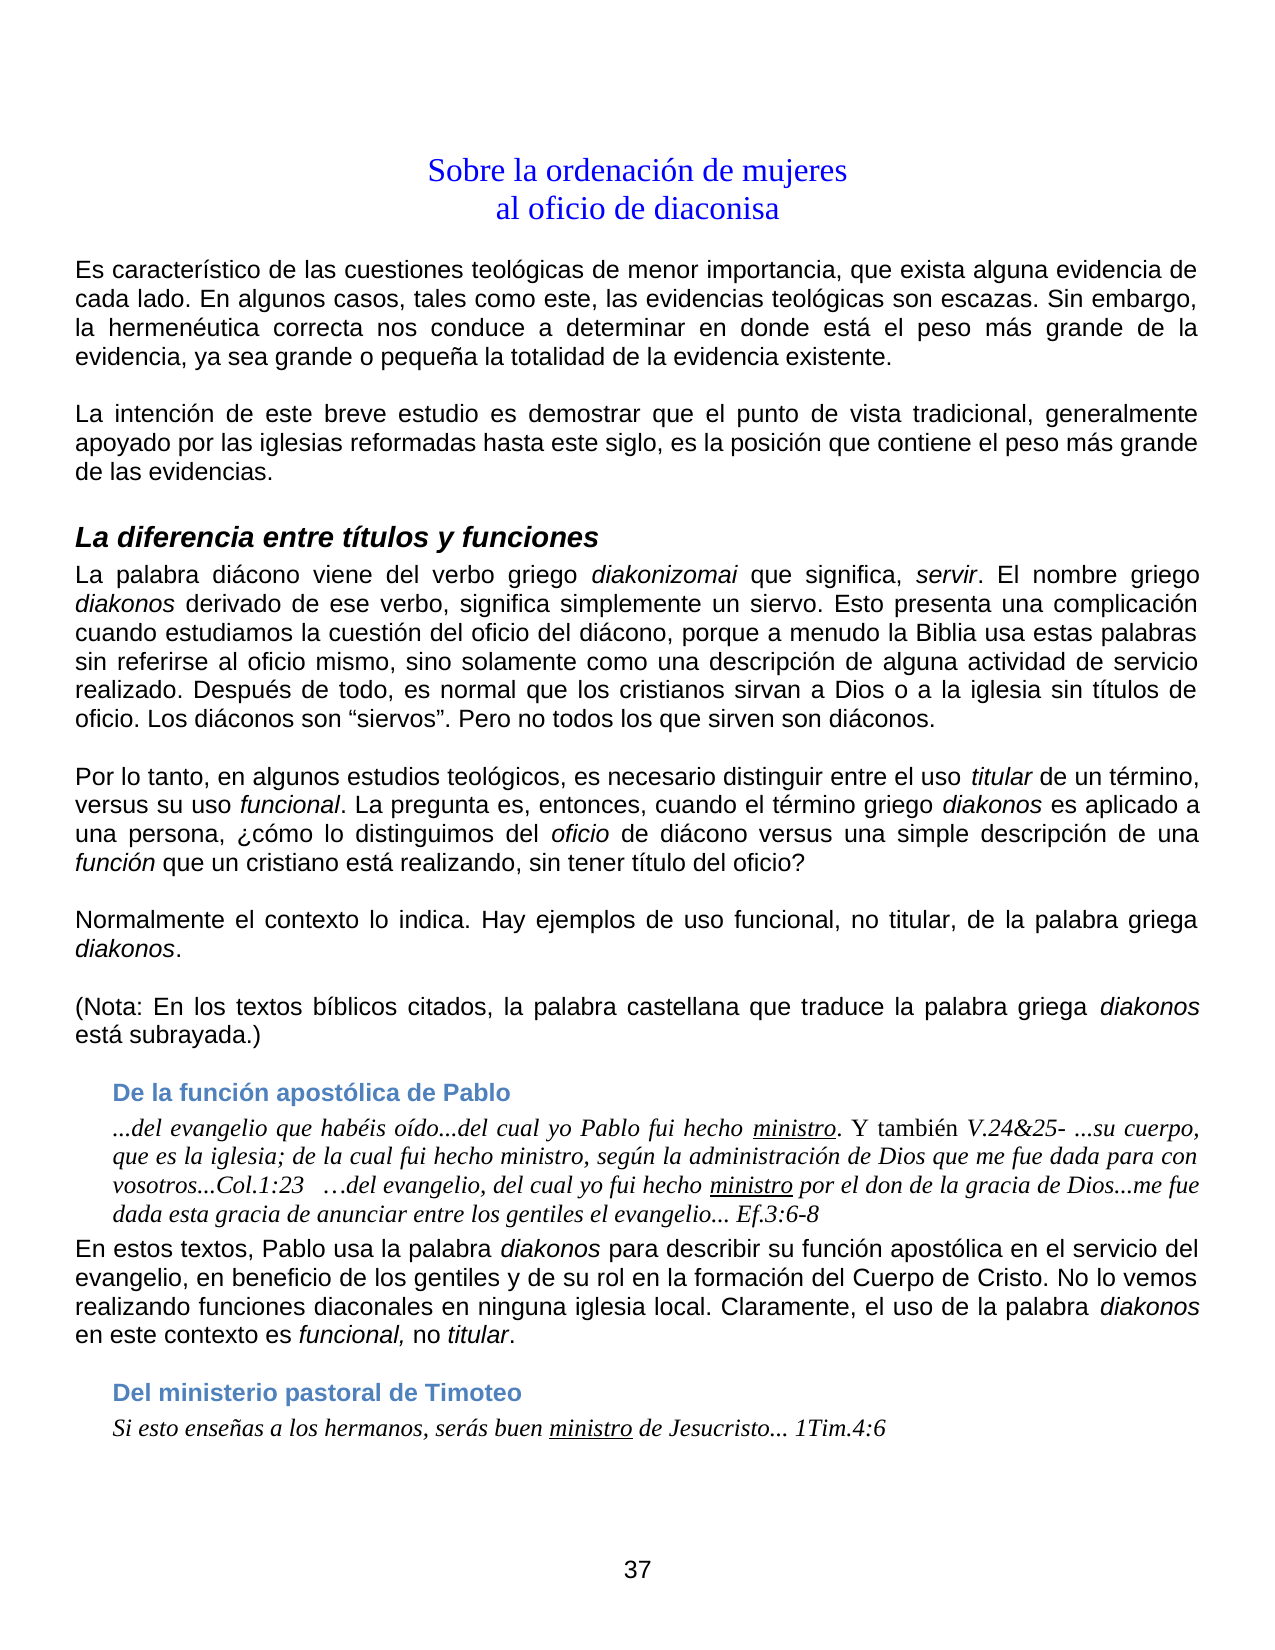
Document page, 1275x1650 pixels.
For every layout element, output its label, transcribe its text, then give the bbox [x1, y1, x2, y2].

title Sobre la ordenación de mujeres [75, 150, 1200, 188]
text En estos textos, Pablo usa la palabra diakonos para describir su función apostólica en el servicio del evangelio, en beneficio de los gentiles y de su rol en la formación del Cuerpo de Cristo. No lo vemos realizando funciones diaconales en ninguna iglesia local. Claramente, el uso de la palabra diakonos en este contexto es funcional, no titular. [75, 1234, 1200, 1349]
text Normalmente el contexto lo indica. Hay ejemplos de uso funcional, no titular, de la palabra griega diakonos. [75, 905, 1200, 963]
text La palabra diácono viene del verbo griego diakonizomai que significa, servir. El nombre griego diakonos derivado de ese verbo, significa simplemente un siervo. Esto presenta una complicación cuando estudiamos la cuestión del oficio del diácono, porque a menudo la Biblia usa estas palabras sin referirse al oficio mismo, sino solamente como una descripción de alguna actividad de servicio realizado. Después de todo, es normal que los cristianos sirvan a Dios o a la iglesia sin títulos de oficio. Los diáconos son “siervos”. Pero no todos los que sirven son diáconos. [75, 560, 1200, 733]
title al oficio de diaconisa [75, 188, 1200, 227]
subtitle De la función apostólica de Pablo [75, 1078, 1200, 1106]
text La intención de este breve estudio es demostrar que el punto de vista tradicional, generalmente apoyado por las iglesias reformadas hasta este siglo, es la posición que contiene el peso más grande de las evidencias. [75, 399, 1200, 485]
text (Nota: En los textos bíblicos citados, la palabra castellana que traduce la palabra griega diakonos está subrayada.) [75, 991, 1200, 1049]
text Por lo tanto, en algunos estudios teológicos, es necesario distinguir entre el uso titular de un término, versus su uso funcional. La pregunta es, entonces, cuando el término griego diakonos es aplicado a una persona, ¿cómo lo distinguimos del oficio de diácono versus una simple descripción de una función que un cristiano está realizando, sin tener título del oficio? [75, 761, 1200, 876]
text Si esto enseñas a los hermanos, serás buen ministro de Jesucristo... 1Tim.4:6 [112, 1413, 1200, 1441]
subtitle La diferencia entre títulos y funciones [75, 520, 1200, 554]
text ...del evangelio que habéis oído...del cual yo Pablo fui hecho ministro. Y también V.24&25- ...su cuerpo, que es la iglesia; de la cual fui hecho ministro, según la administración de Dios que me fue dada para con vosotros...Col.1:23 …del evangelio, del cual yo fui hecho ministro por el don de la gracia de Dios...me fue dada esta gracia de anunciar entre los gentiles el evangelio... Ef.3:6-8 [112, 1113, 1200, 1228]
text Es característico de las cuestiones teológicas de menor importancia, que exista alguna evidencia de cada lado. En algunos casos, tales como este, las evidencias teológicas son escazas. Sin embargo, la hermenéutica correcta nos conduce a determinar en donde está el peso más grande de la evidencia, ya sea grande o pequeña la totalidad de la evidencia existente. [75, 255, 1200, 370]
subtitle Del ministerio pastoral de Timoteo [75, 1378, 1200, 1406]
